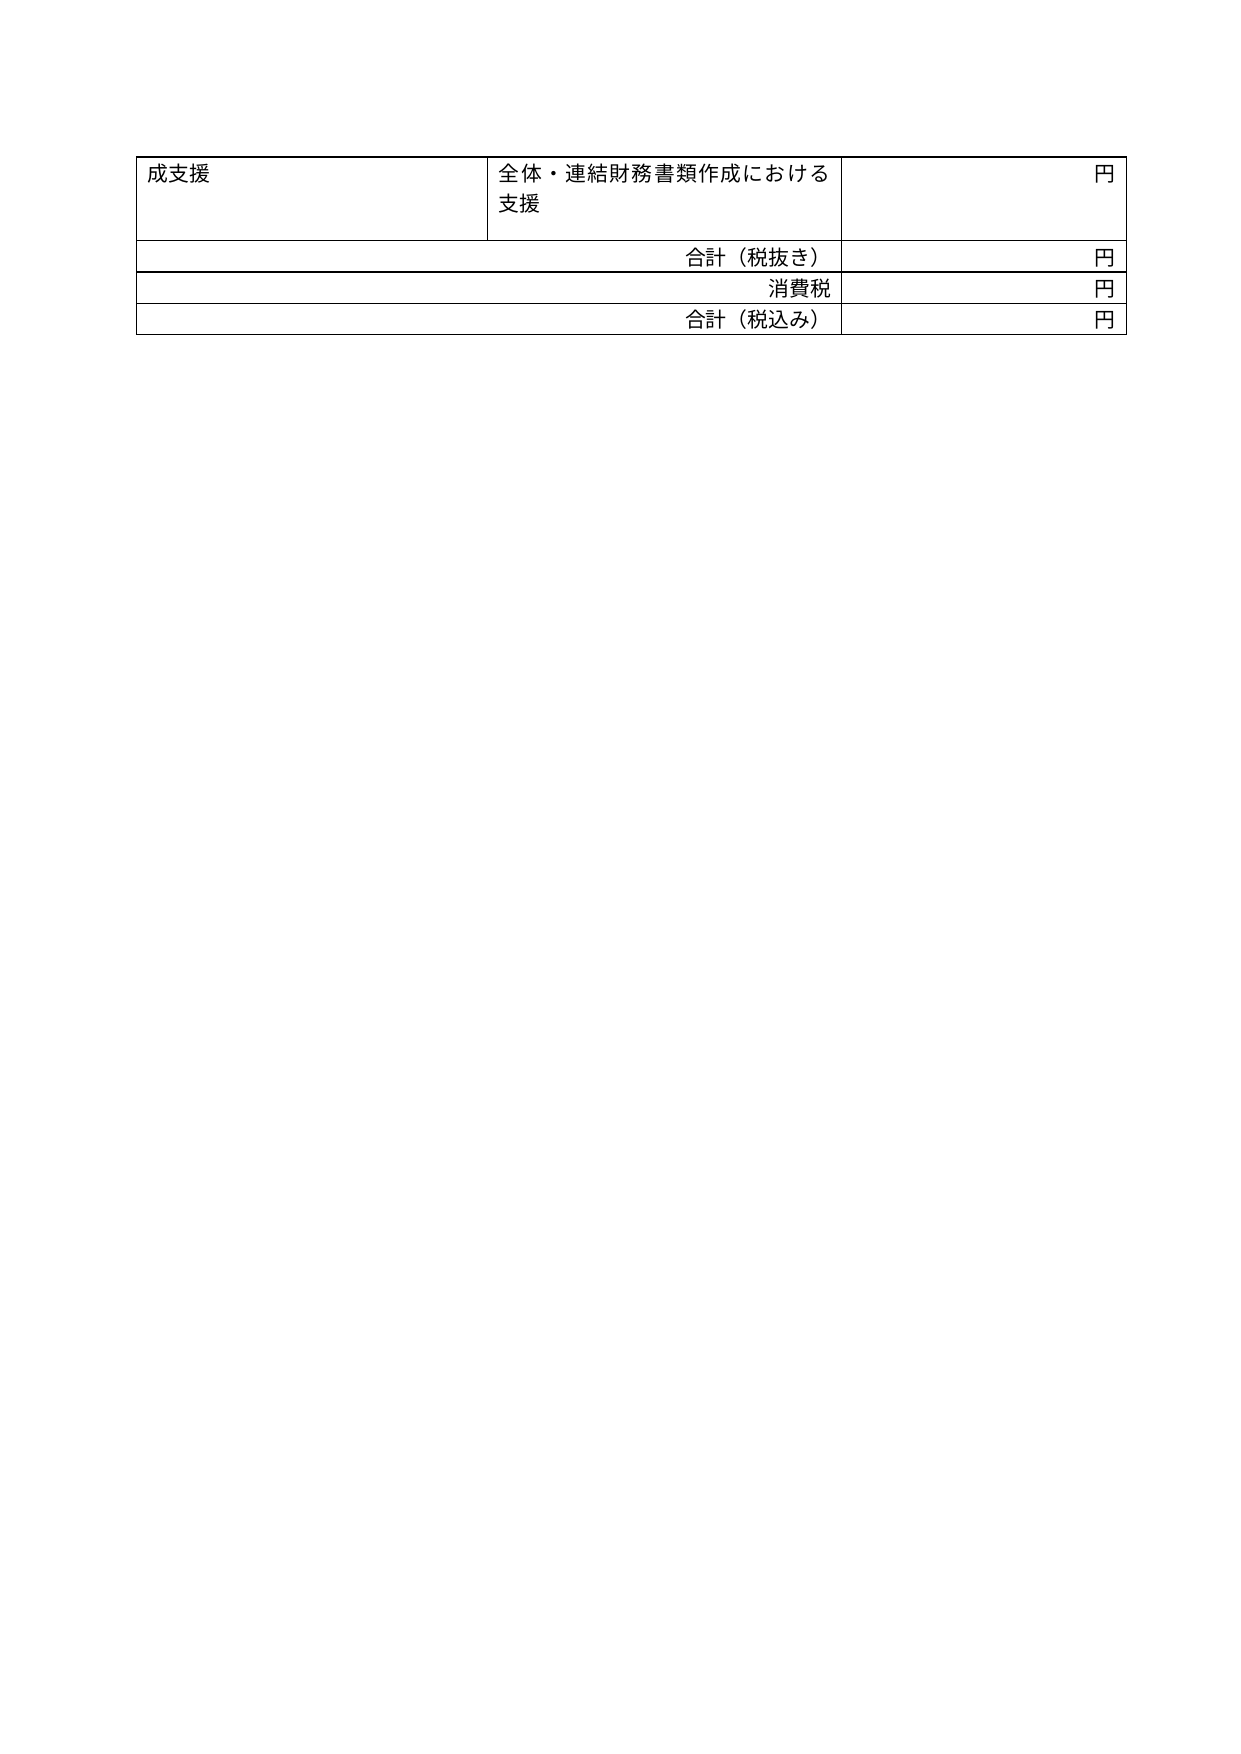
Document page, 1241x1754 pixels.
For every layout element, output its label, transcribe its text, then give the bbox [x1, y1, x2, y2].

table_cell 合計（税抜き） [137, 241, 841, 271]
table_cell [137, 158, 487, 240]
table_cell 合計（税込み） [137, 304, 841, 334]
table_cell 円 [842, 273, 1126, 303]
table_cell 円 [842, 158, 1126, 240]
table_cell 円 [842, 304, 1126, 334]
table_cell 円 [842, 241, 1126, 271]
table_cell 全体・連結財務書類作成における支援 [488, 158, 841, 240]
table_cell 消費税 [137, 273, 841, 303]
